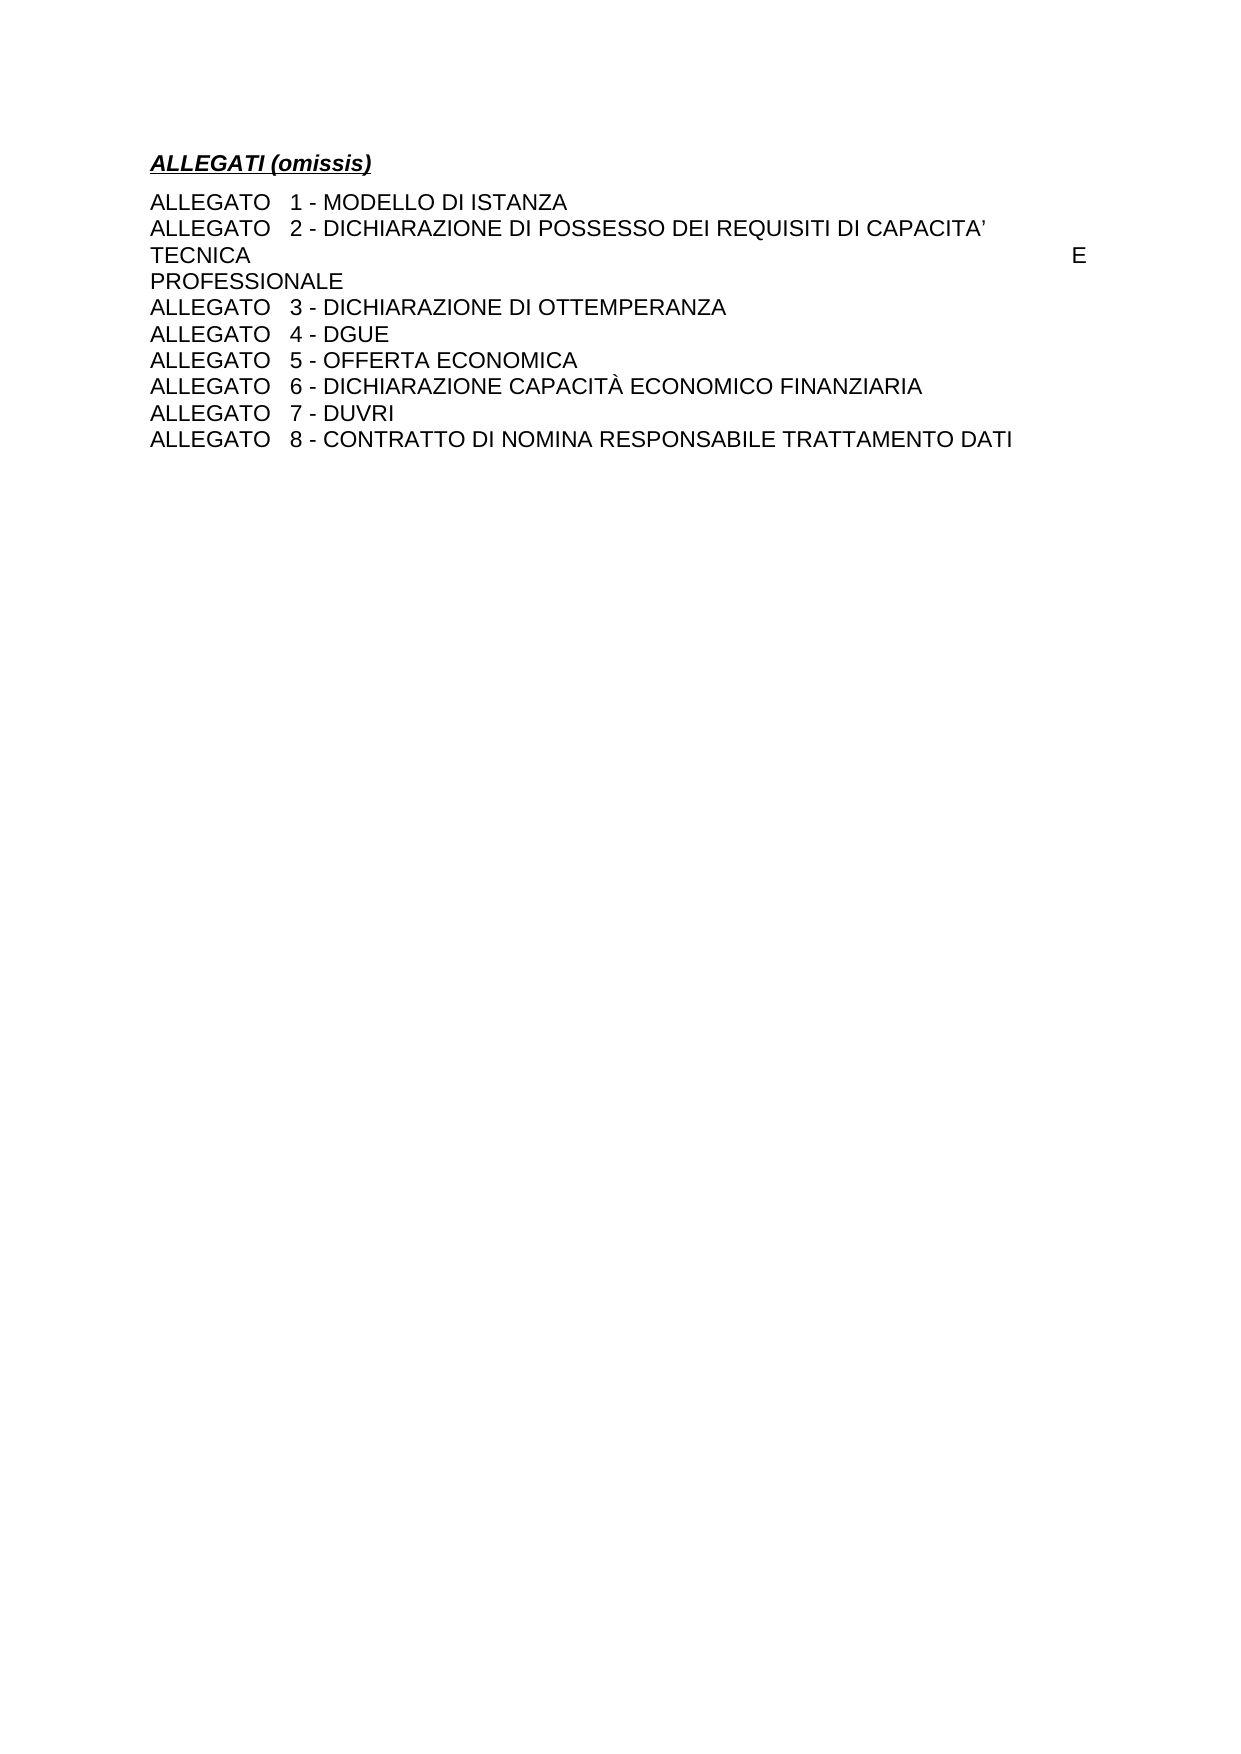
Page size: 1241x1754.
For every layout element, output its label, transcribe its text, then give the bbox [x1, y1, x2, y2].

text ALLEGATO 3 - DICHIARAZIONE DI OTTEMPERANZA [150, 294, 1090, 321]
text ALLEGATO 5 - OFFERTA ECONOMICA [150, 347, 1090, 373]
text ALLEGATO 7 - DUVRI [150, 400, 1090, 426]
text ALLEGATI (omissis) [150, 150, 1090, 176]
text ALLEGATO 4 - DGUE [150, 321, 1090, 347]
text ALLEGATO 1 - MODELLO DI ISTANZA [150, 189, 1090, 215]
text ALLEGATO 2 - DICHIARAZIONE DI POSSESSO DEI REQUISITI DI CAPACITA’ TECNICA E PROFESSIONALE [150, 215, 1090, 294]
text ALLEGATO 8 - CONTRATTO DI NOMINA RESPONSABILE TRATTAMENTO DATI [150, 426, 1090, 452]
text ALLEGATO 6 - DICHIARAZIONE CAPACITÀ ECONOMICO FINANZIARIA [150, 373, 1090, 400]
